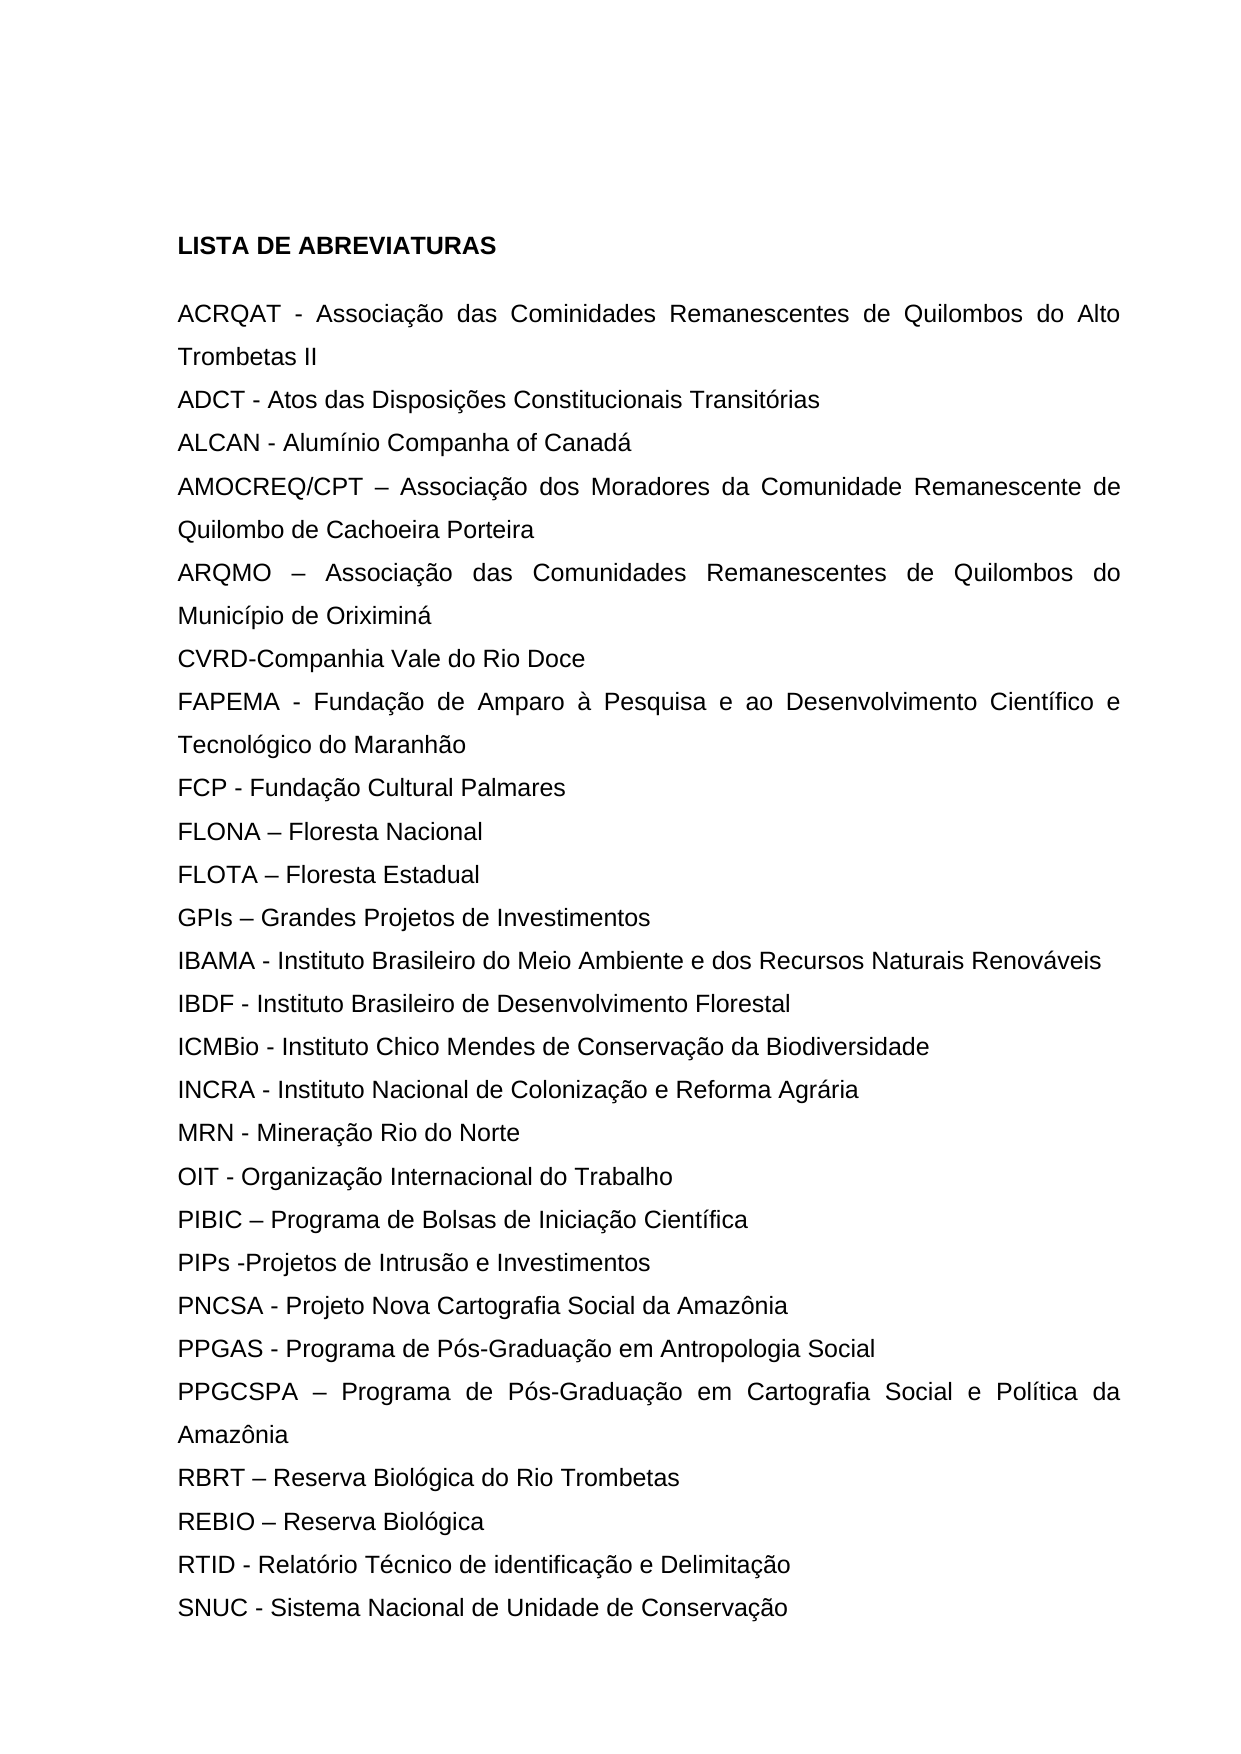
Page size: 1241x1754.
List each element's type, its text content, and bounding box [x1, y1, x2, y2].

text FAPEMA - Fundação de Amparo à Pesquisa e ao Desenvolvimento Científico e Tecnológico do Maranhão [177, 687, 1122, 759]
text FLONA – Floresta Nacional [177, 817, 1122, 845]
text INCRA - Instituto Nacional de Colonização e Reforma Agrária [177, 1075, 1122, 1104]
text MRN - Mineração Rio do Norte [177, 1118, 1122, 1147]
text ADCT - Atos das Disposições Constitucionais Transitórias [177, 385, 1122, 414]
text PIPs -Projetos de Intrusão e Investimentos [177, 1248, 1122, 1277]
text PIBIC – Programa de Bolsas de Iniciação Científica [177, 1205, 1122, 1233]
text ARQMO – Associação das Comunidades Remanescentes de Quilombos do Município de Oriximiná [177, 558, 1122, 630]
text IBAMA - Instituto Brasileiro do Meio Ambiente e dos Recursos Naturais Renováveis [177, 946, 1122, 975]
text CVRD-Companhia Vale do Rio Doce [177, 644, 1122, 673]
text ICMBio - Instituto Chico Mendes de Conservação da Biodiversidade [177, 1032, 1122, 1061]
text ALCAN - Alumínio Companha of Canadá [177, 428, 1122, 457]
text PPGCSPA – Programa de Pós-Graduação em Cartografia Social e Política da Amazônia [177, 1377, 1122, 1449]
text FLOTA – Floresta Estadual [177, 860, 1122, 888]
text GPIs – Grandes Projetos de Investimentos [177, 903, 1122, 932]
text REBIO – Reserva Biológica [177, 1507, 1122, 1535]
subtitle LISTA DE ABREVIATURAS [177, 231, 1063, 260]
text SNUC - Sistema Nacional de Unidade de Conservação [177, 1593, 1122, 1622]
text OIT - Organização Internacional do Trabalho [177, 1162, 1122, 1190]
text RTID - Relatório Técnico de identificação e Delimitação [177, 1550, 1122, 1578]
text IBDF - Instituto Brasileiro de Desenvolvimento Florestal [177, 989, 1122, 1018]
text PNCSA - Projeto Nova Cartografia Social da Amazônia [177, 1291, 1122, 1320]
text PPGAS - Programa de Pós-Graduação em Antropologia Social [177, 1334, 1122, 1363]
text AMOCREQ/CPT – Associação dos Moradores da Comunidade Remanescente de Quilombo de Cachoeira Porteira [177, 472, 1122, 543]
text FCP - Fundação Cultural Palmares [177, 773, 1122, 802]
text RBRT – Reserva Biológica do Rio Trombetas [177, 1463, 1122, 1492]
text ACRQAT - Associação das Cominidades Remanescentes de Quilombos do Alto Trombetas II [177, 299, 1122, 371]
